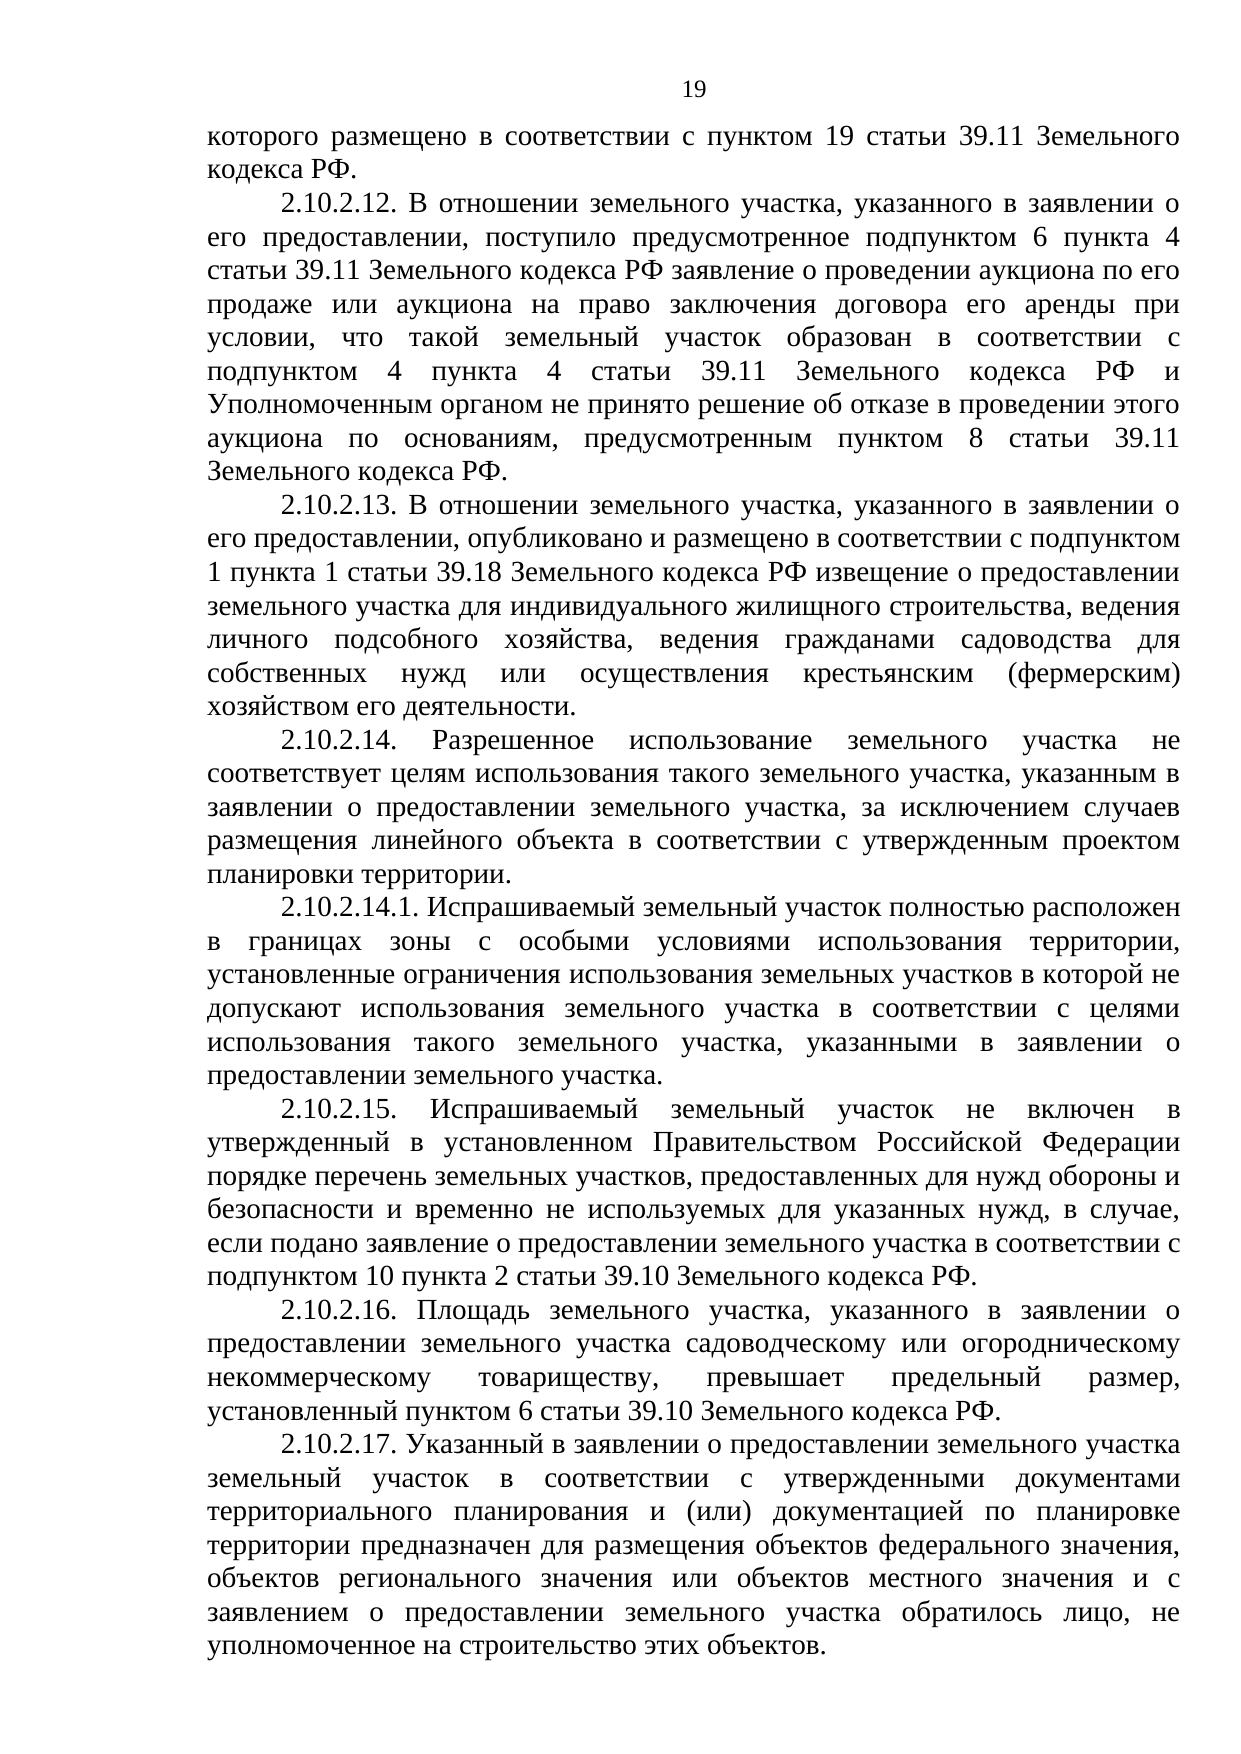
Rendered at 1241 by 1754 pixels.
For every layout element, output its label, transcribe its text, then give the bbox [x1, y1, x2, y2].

text 2.10.2.15. Испрашиваемый земельный участок не включен в утвержденный в установленном Правительством Российской Федерации порядке перечень земельных участков, предоставленных для нужд обороны и безопасности и временно не используемых для указанных нужд, в случае, если подано заявление о предоставлении земельного участка в соответствии с подпунктом 10 пункта 2 статьи 39.10 Земельного кодекса РФ. [207, 1091, 1181, 1292]
text 2.10.2.16. Площадь земельного участка, указанного в заявлении о предоставлении земельного участка садоводческому или огородническому некоммерческому товариществу, превышает предельный размер, установленный пунктом 6 статьи 39.10 Земельного кодекса РФ. [207, 1292, 1181, 1426]
text 2.10.2.14.1. Испрашиваемый земельный участок полностью расположен в границах зоны с особыми условиями использования территории, установленные ограничения использования земельных участков в которой не допускают использования земельного участка в соответствии с целями использования такого земельного участка, указанными в заявлении о предоставлении земельного участка. [207, 889, 1181, 1091]
text 2.10.2.13. В отношении земельного участка, указанного в заявлении о его предоставлении, опубликовано и размещено в соответствии с подпунктом 1 пункта 1 статьи 39.18 Земельного кодекса РФ извещение о предоставлении земельного участка для индивидуального жилищного строительства, ведения личного подсобного хозяйства, ведения гражданами садоводства для собственных нужд или осуществления крестьянским (фермерским) хозяйством его деятельности. [207, 487, 1181, 722]
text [207, 118, 1181, 185]
text 2.10.2.12. В отношении земельного участка, указанного в заявлении о его предоставлении, поступило предусмотренное подпунктом 6 пункта 4 статьи 39.11 Земельного кодекса РФ заявление о проведении аукциона по его продаже или аукциона на право заключения договора его аренды при условии, что такой земельный участок образован в соответствии с подпунктом 4 пункта 4 статьи 39.11 Земельного кодекса РФ и Уполномоченным органом не принято решение об отказе в проведении этого аукциона по основаниям, предусмотренным пунктом 8 статьи 39.11 Земельного кодекса РФ. [207, 185, 1181, 487]
text 2.10.2.17. Указанный в заявлении о предоставлении земельного участка земельный участок в соответствии с утвержденными документами территориального планирования и (или) документацией по планировке территории предназначен для размещения объектов федерального значения, объектов регионального значения или объектов местного значения и с заявлением о предоставлении земельного участка обратилось лицо, не уполномоченное на строительство этих объектов. [207, 1426, 1181, 1661]
text 2.10.2.14. Разрешенное использование земельного участка не соответствует целям использования такого земельного участка, указанным в заявлении о предоставлении земельного участка, за исключением случаев размещения линейного объекта в соответствии с утвержденным проектом планировки территории. [207, 722, 1181, 889]
